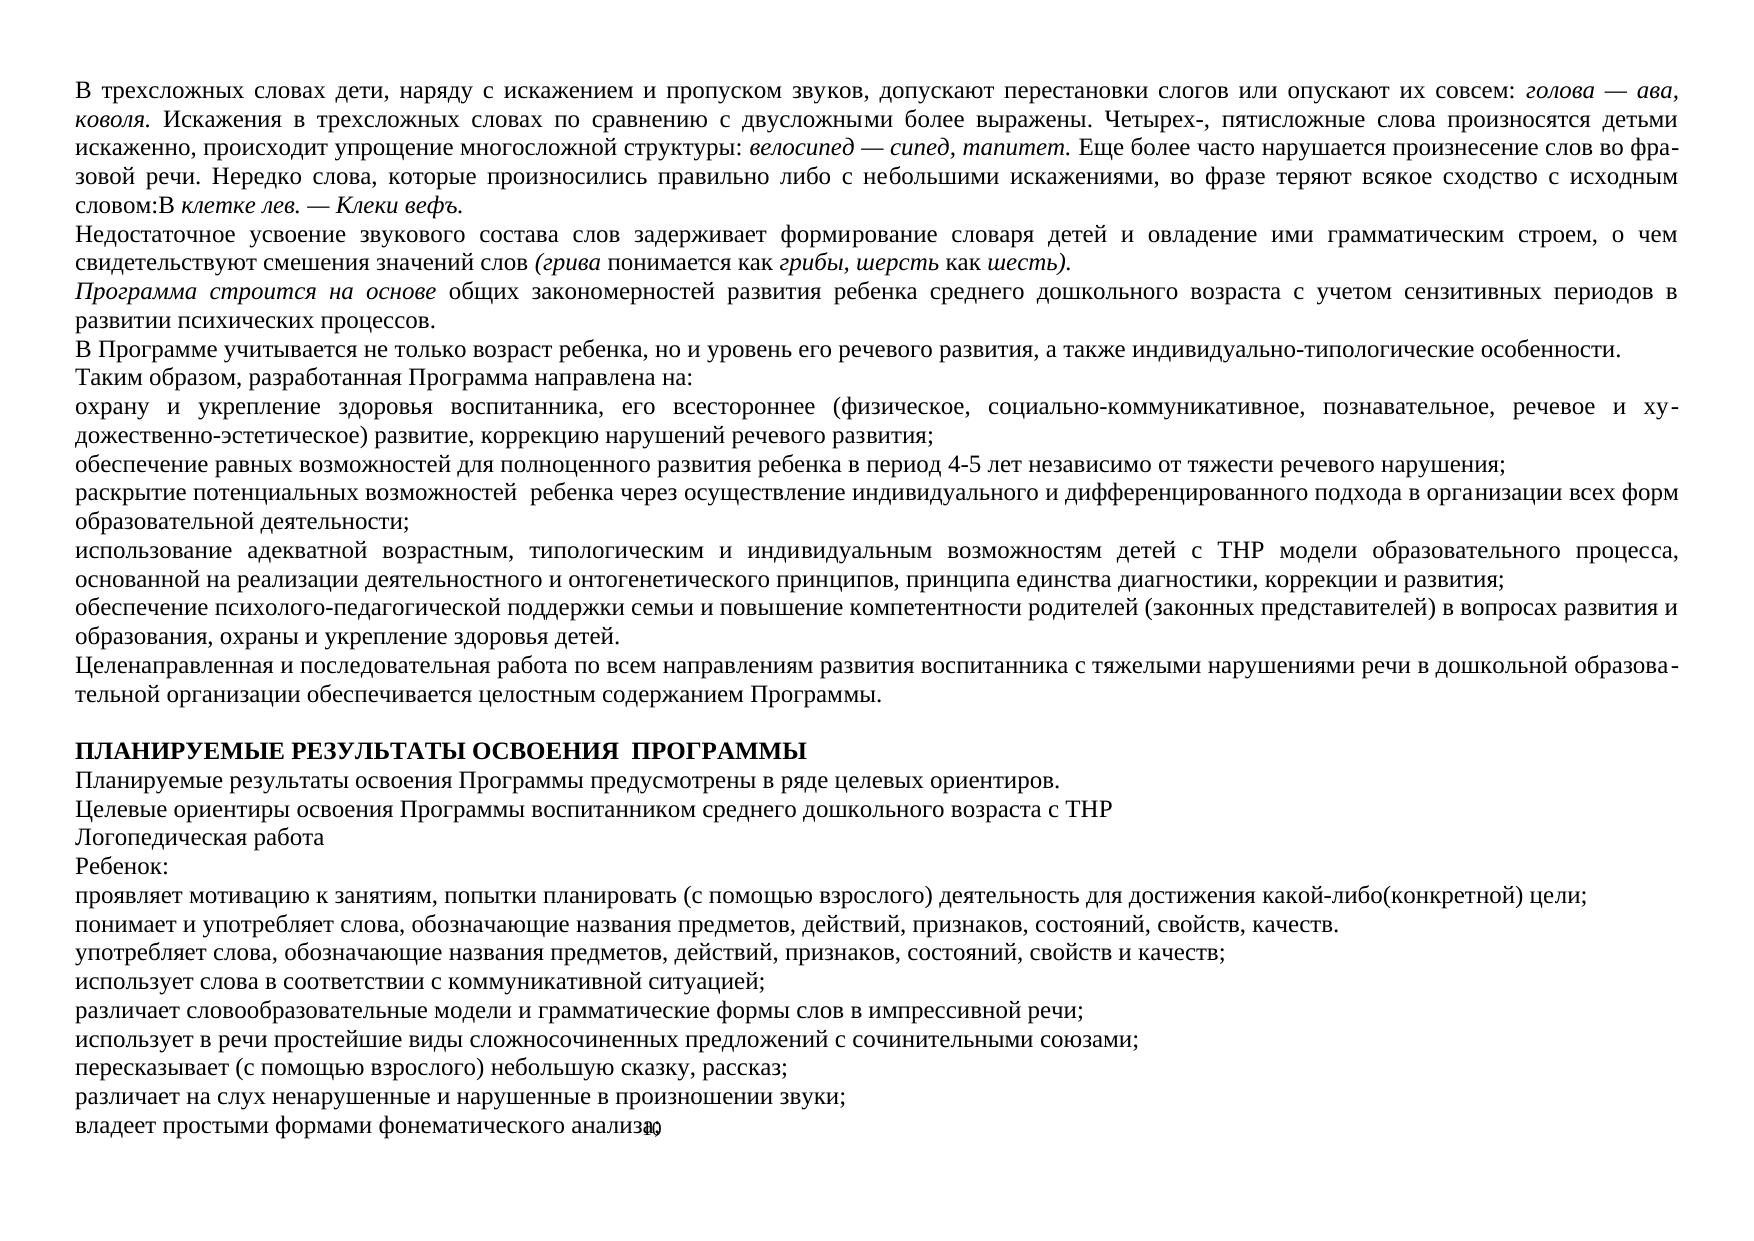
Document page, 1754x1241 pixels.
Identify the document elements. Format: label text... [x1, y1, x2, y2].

text понимает и употребляет слова, обозначающие названия предметов, действий, признаков, состояний, свойств, качеств. [75, 909, 1679, 937]
text Целевые ориентиры освоения Программы воспитанником среднего дошкольного возраста с ТНР [75, 794, 1679, 822]
text раскрытие потенциальных возможностей ребенка через осуществление индивидуального и дифференцированного подхода в организации всех форм образовательной деятельности; [75, 477, 1679, 535]
text пересказывает (с помощью взрослого) небольшую сказку, рассказ; [75, 1052, 1679, 1081]
text обеспечение равных возможностей для полноценного развития ребенка в период 4-5 лет независимо от тяжести речевого нарушения; [75, 449, 1679, 477]
text различает на слух ненарушенные и нарушенные в произношении звуки; [75, 1081, 1679, 1110]
text Планируемые результаты освоения Программы предусмотрены в ряде целевых ориентиров. [75, 765, 1679, 794]
text ПЛАНИРУЕМЫЕ РЕЗУЛЬТАТЫ ОСВОЕНИЯ ПРОГРАММЫ [75, 736, 1679, 765]
text Логопедическая работа [75, 822, 1679, 851]
text обеспечение психолого-педагогической поддержки семьи и повышение компетентности родителей (законных представителей) в вопросах развития и образования, охраны и укрепление здоровья детей. [75, 592, 1679, 650]
text различает словообразовательные модели и грамматические формы слов в импрессивной речи; [75, 995, 1679, 1024]
text Недостаточное усвоение звукового состава слов задерживает формирование словаря детей и овладение ими грамматическим строем, о чем свидетельствуют смешения значений слов (грива понимается как грибы, шерсть как шесть). [75, 219, 1679, 276]
text В Программе учитывается не только возраст ребенка, но и уровень его речевого развития, а также индивидуально-типологические особенности. [75, 334, 1679, 362]
text Таким образом, разработанная Программа направлена на: [75, 362, 1679, 391]
text использует слова в соответствии с коммуникативной ситуацией; [75, 966, 1679, 995]
text использует в речи простейшие виды сложносочиненных предложений с сочинительными союзами; [75, 1024, 1679, 1052]
text употребляет слова, обозначающие названия предметов, действий, признаков, состояний, свойств и качеств; [75, 937, 1679, 966]
text проявляет мотивацию к занятиям, попытки планировать (с помощью взрослого) деятельность для достижения какой-либо(конкретной) цели; [75, 880, 1679, 909]
text охрану и укрепление здоровья воспитанника, его всестороннее (физическое, социально-коммуникативное, познавательное, речевое и художественно-эстетическое) развитие, коррекцию нарушений речевого развития; [75, 391, 1679, 449]
text Программа строится на основе общих закономерностей развития ребенка среднего дошкольного возраста с учетом сензитивных периодов в развитии психических процессов. [75, 276, 1679, 334]
text использование адекватной возрастным, типологическим и индивидуальным возможностям детей с ТНР модели образовательного процесса, основанной на реализации деятельностного и онтогенетического принципов, принципа единства диагностики, коррекции и развития; [75, 535, 1679, 592]
text В трехсложных словах дети, наряду с искажением и пропуском звуков, допускают перестановки слогов или опускают их совсем: голова — ава, коволя. Искажения в трехсложных словах по сравнению с двусложными более выражены. Четырех-, пятисложные слова произносятся детьми искаженно, происходит упрощение многосложной структуры: велосипед — сипед, тапитет. Еще более часто нарушается произнесение слов во фразовой речи. Нередко слова, которые произносились правильно либо с небольшими искажениями, во фразе теряют всякое сходство с исходным словом:В клетке лев. — Клеки вефъ. [75, 75, 1679, 219]
text владеет простыми формами фонематического анализа; [75, 1110, 1679, 1139]
text Целенаправленная и последовательная работа по всем направлениям развития воспитанника с тяжелыми нарушениями речи в дошкольной образовательной организации обеспечивается целостным содержанием Программы. [75, 650, 1679, 707]
text Ребенок: [75, 851, 1679, 880]
